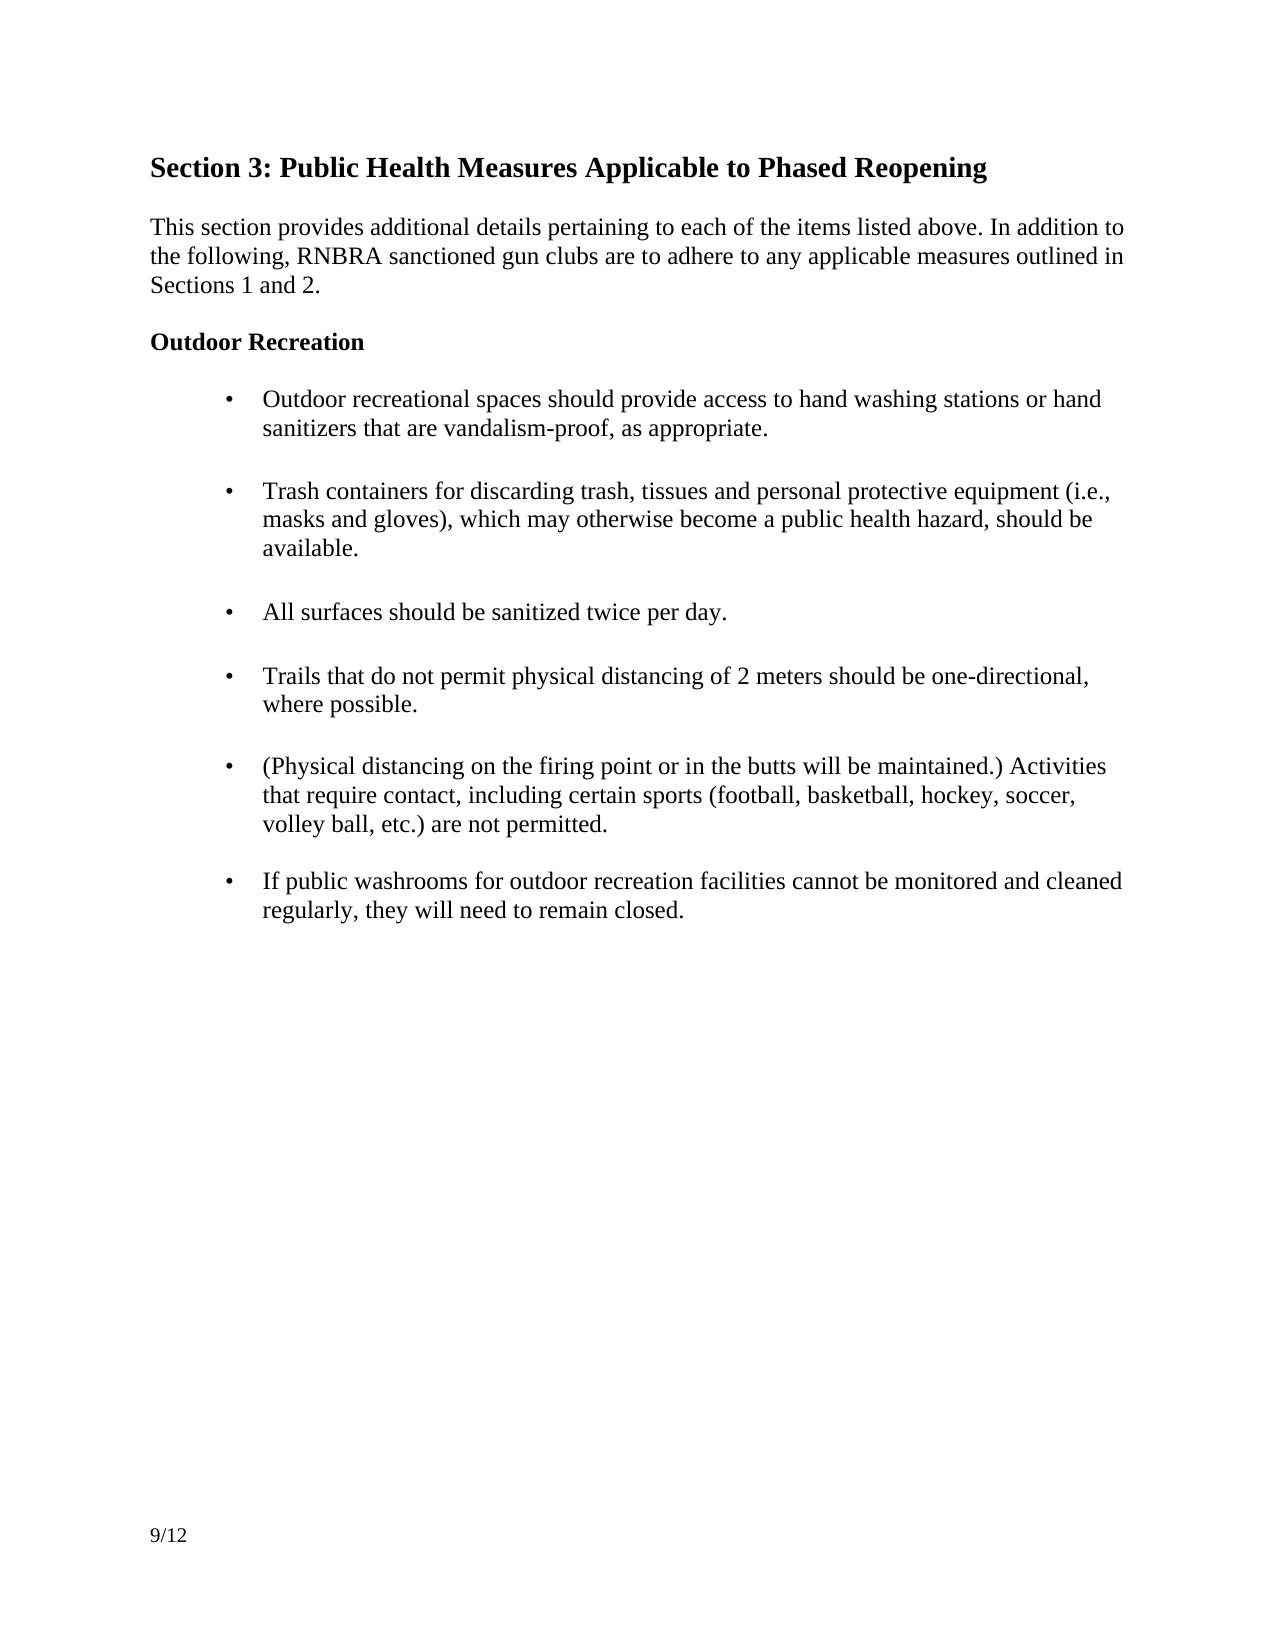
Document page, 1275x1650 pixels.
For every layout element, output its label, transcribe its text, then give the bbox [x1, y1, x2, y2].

list All surfaces should be sanitized twice per day. [225, 597, 1125, 626]
list Trails that do not permit physical distancing of 2 meters should be one-directional, where possible. [225, 661, 1125, 718]
list Outdoor recreational spaces should provide access to hand washing stations or hand sanitizers that are vandalism-proof, as appropriate. [225, 384, 1125, 442]
text Outdoor Recreation [150, 327, 1125, 355]
text This section provides additional details pertaining to each of the items listed above. In addition to the following, RNBRA sanctioned gun clubs are to adhere to any applicable measures outlined in Sections 1 and 2. [150, 212, 1125, 298]
text Section 3: Public Health Measures Applicable to Phased Reopening [150, 150, 1125, 183]
list Trash containers for discarding trash, tissues and personal protective equipment (i.e., masks and gloves), which may otherwise become a public health hazard, should be available. [225, 476, 1125, 562]
list (Physical distancing on the firing point or in the butts will be maintained.) Activities that require contact, including certain sports (football, basketball, hockey, soccer, volley ball, etc.) are not permitted. [225, 751, 1125, 838]
list If public washrooms for outdoor recreation facilities cannot be monitored and cleaned regularly, they will need to remain closed. [225, 866, 1125, 924]
